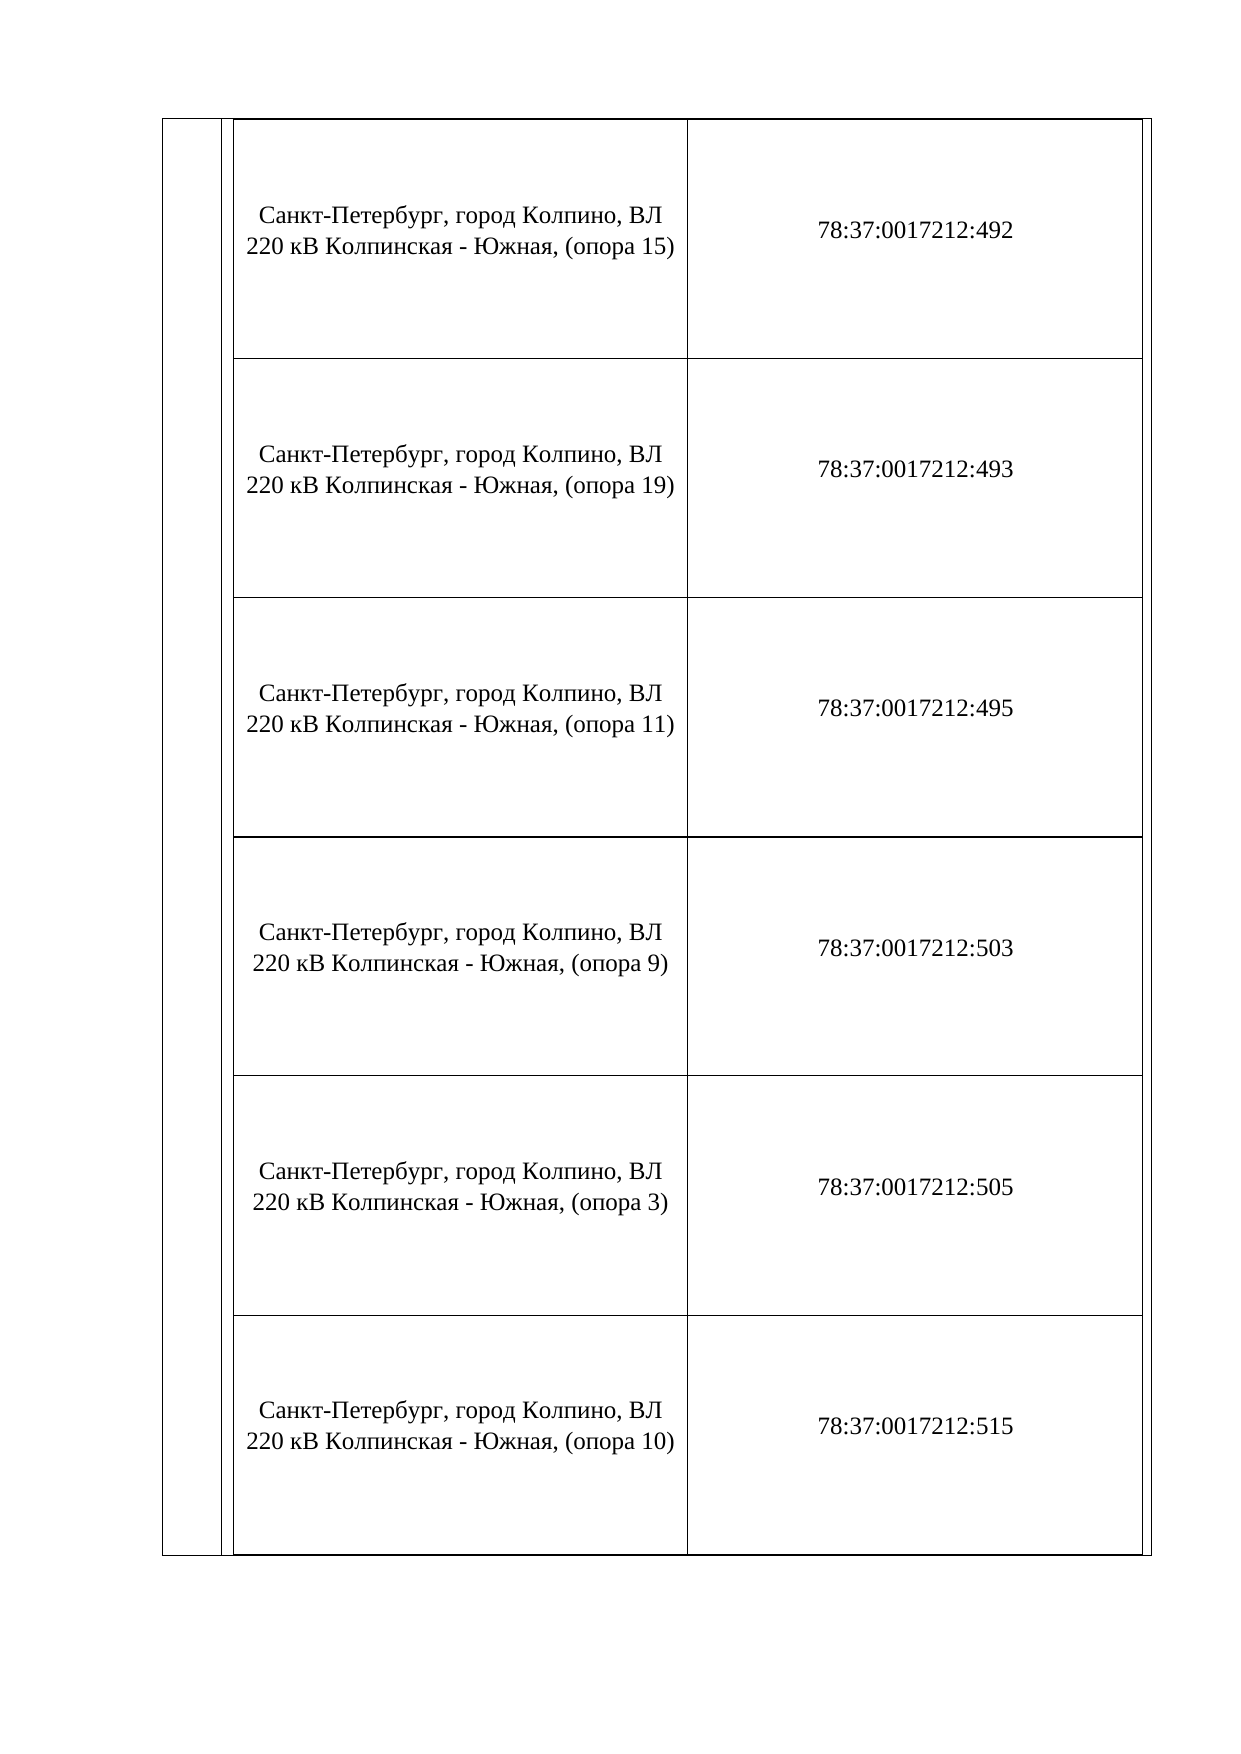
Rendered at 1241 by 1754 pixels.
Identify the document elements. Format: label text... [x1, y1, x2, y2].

table_cell [688, 1076, 1142, 1315]
table_cell [688, 120, 1142, 358]
table_cell [234, 838, 687, 1075]
table_cell [234, 120, 687, 358]
table_cell [688, 1316, 1142, 1554]
table_cell [688, 838, 1142, 1075]
table_cell [234, 1316, 687, 1554]
table_cell [234, 598, 687, 836]
table_cell [234, 359, 687, 597]
table_cell [222, 119, 233, 1554]
table_cell [688, 598, 1142, 836]
table_cell [688, 359, 1142, 597]
table_cell [1143, 119, 1151, 1554]
table_cell 3 [163, 119, 221, 1554]
table_cell [234, 1076, 687, 1315]
